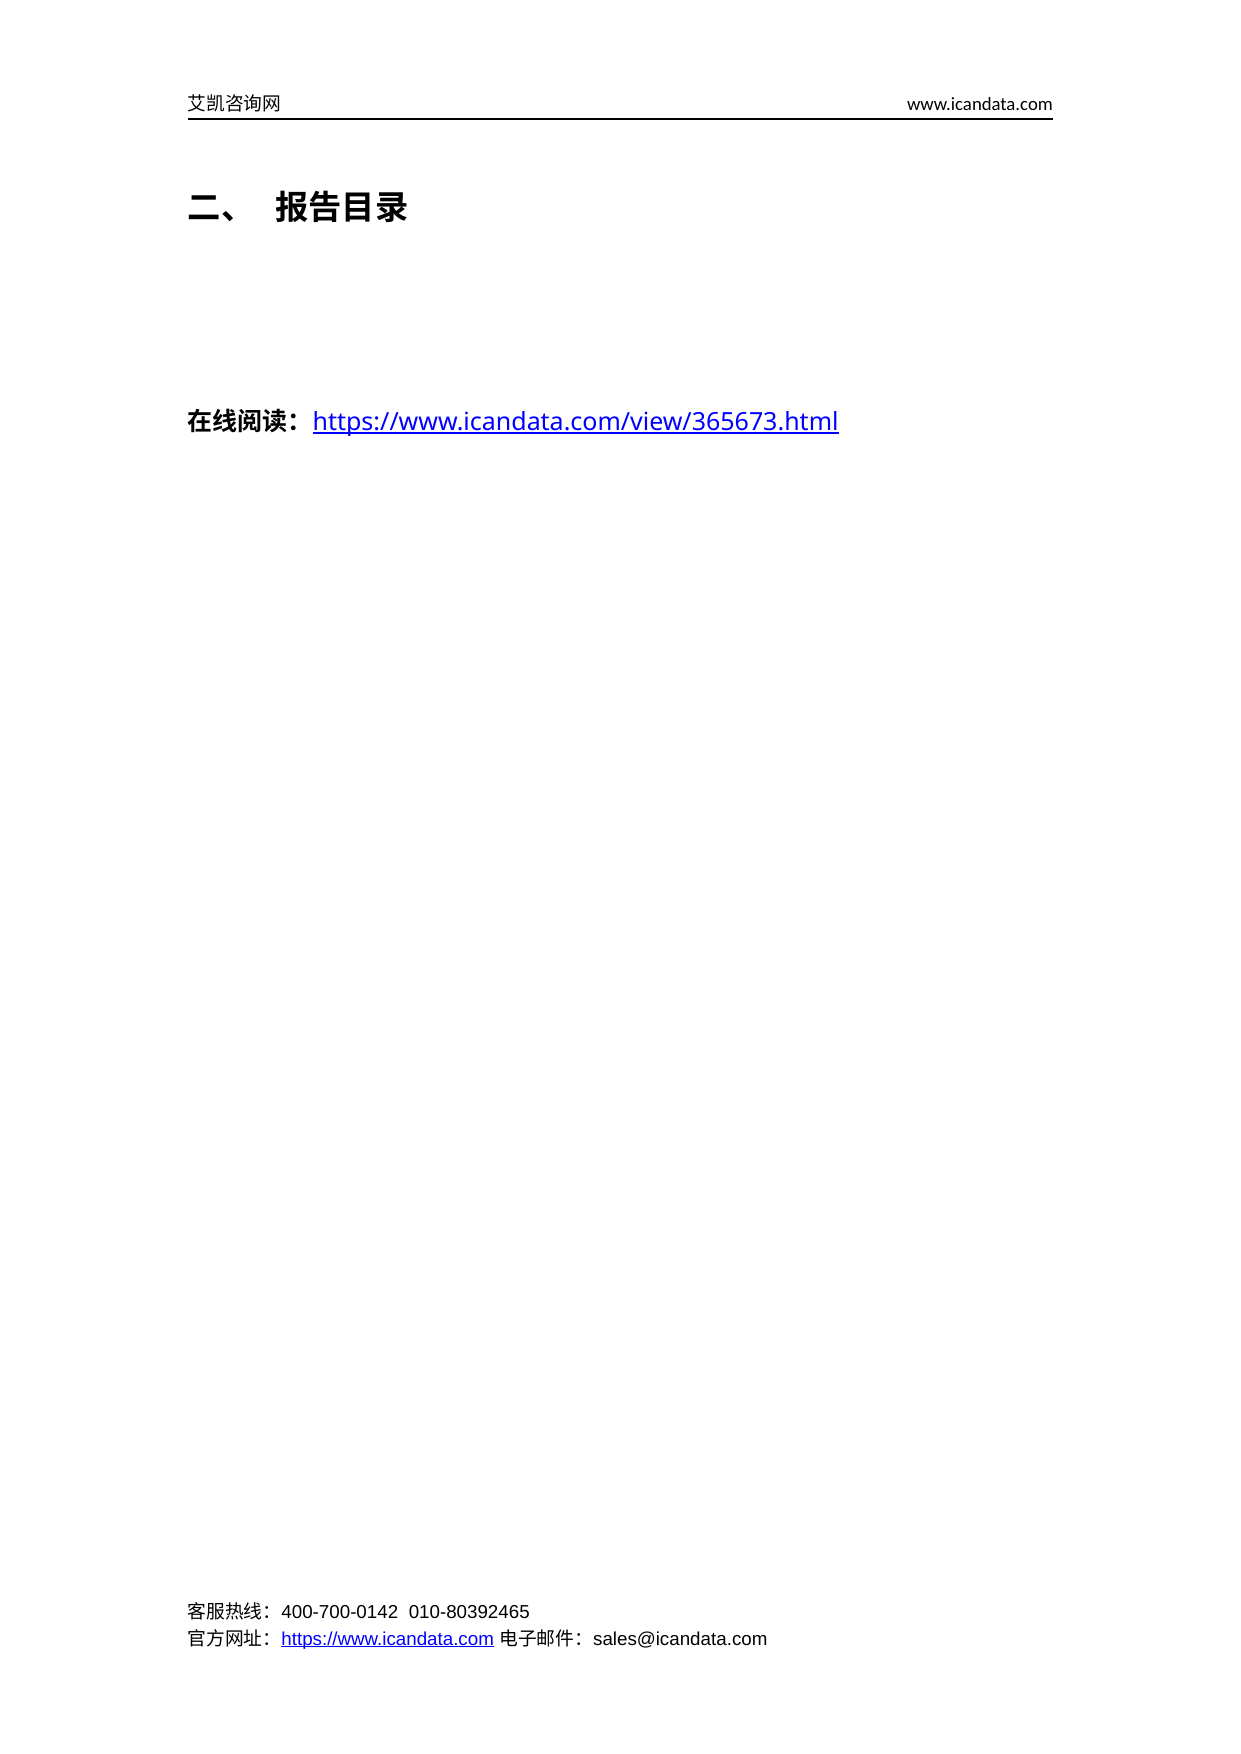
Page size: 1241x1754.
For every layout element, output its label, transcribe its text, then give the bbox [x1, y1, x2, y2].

subtitle 报告目录 [187, 172, 1053, 237]
text 在线阅读：https://www.icandata.com/view/365673.html [187, 387, 1053, 452]
